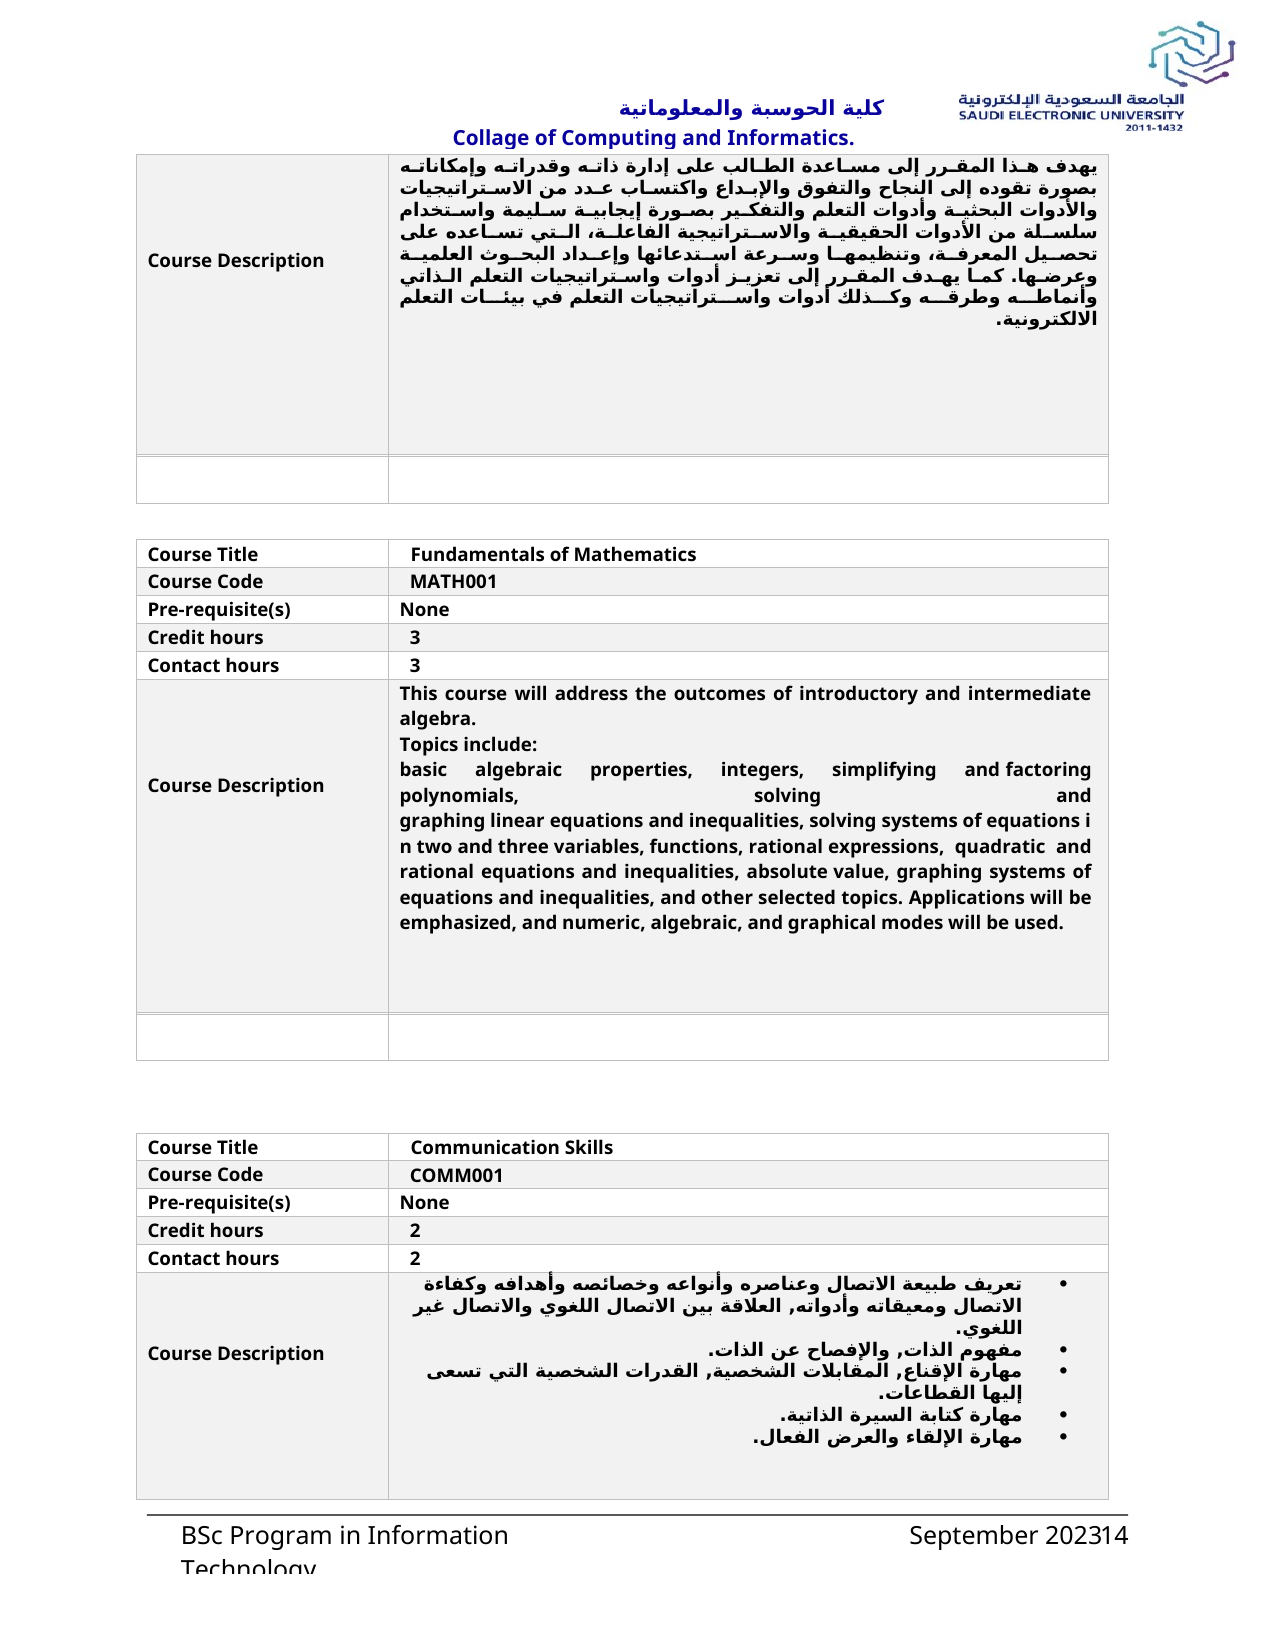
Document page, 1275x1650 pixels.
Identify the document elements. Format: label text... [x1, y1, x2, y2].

table_cell [389, 1015, 1108, 1060]
table_cell 2 [389, 1217, 1108, 1244]
table_cell Pre-requisite(s) [137, 596, 388, 623]
table_cell None [389, 596, 1108, 623]
table_cell 3 [389, 652, 1108, 679]
table_cell 3 [389, 624, 1108, 651]
table_cell This course will address the outcomes of introductory and intermediate algebra. Topics include: basic algebraic properties, integers, simplifying and factoring polynomials, solving and graphing linear equations and inequalities, solving systems of equations in two and three variables, functions, rational expressions, quadratic and rational equations and inequalities, absolute value, graphing systems of equations and inequalities, and other selected topics. Applications will be emphasized, and numeric, algebraic, and graphical modes will be used. [389, 680, 1108, 1012]
table_cell Credit hours [137, 624, 388, 651]
table_header Course Title [137, 540, 388, 567]
table_header Fundamentals of Mathematics [389, 540, 1108, 567]
table_cell Credit hours [137, 1217, 388, 1244]
table_cell Contact hours [137, 652, 388, 679]
picture [958, 20, 1237, 131]
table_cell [389, 1273, 1108, 1499]
table_cell يهدف هذا المقرر إلى مساعدة الطالب على إدارة ذاته وقدراته وإمكاناته بصورة تقوده إلى النجاح والتفوق والإبداع واكتساب عدد من الاستراتيجيات والأدوات البحثية وأدوات التعلم والتفكير بصورة إيجابية سليمة واستخدام سلسلة من الأدوات الحقيقية والاستراتيجية الفاعلة، التي تساعده على تحصيل المعرفة، وتنظيمها وسرعة استدعائها وإعداد البحوث العلمية وعرضها. كما يهدف المقرر إلى تعزيز أدوات واستراتيجيات التعلم الذاتي وأنماطه وطرقه وكذلك أدوات واستراتيجيات التعلم في بيئات التعلم الالكترونية. [389, 155, 1108, 454]
table_cell None [389, 1189, 1108, 1216]
table_cell Course Code [137, 568, 388, 595]
table_header Course Title [137, 1134, 388, 1160]
table_cell MATH001 [389, 568, 1108, 595]
table_cell [137, 1015, 388, 1060]
table_cell Contact hours [137, 1245, 388, 1272]
table_cell Course Description [137, 680, 388, 1012]
table_cell 2 [389, 1245, 1108, 1272]
table_cell Course Code [137, 1161, 388, 1188]
table_cell Course Description [137, 155, 388, 454]
table_cell Course Description [137, 1273, 388, 1499]
table_cell COMM001 [389, 1161, 1108, 1188]
table_cell Pre-requisite(s) [137, 1189, 388, 1216]
table_cell [389, 457, 1108, 503]
table_cell [137, 457, 388, 503]
table_header Communication Skills [389, 1134, 1108, 1160]
